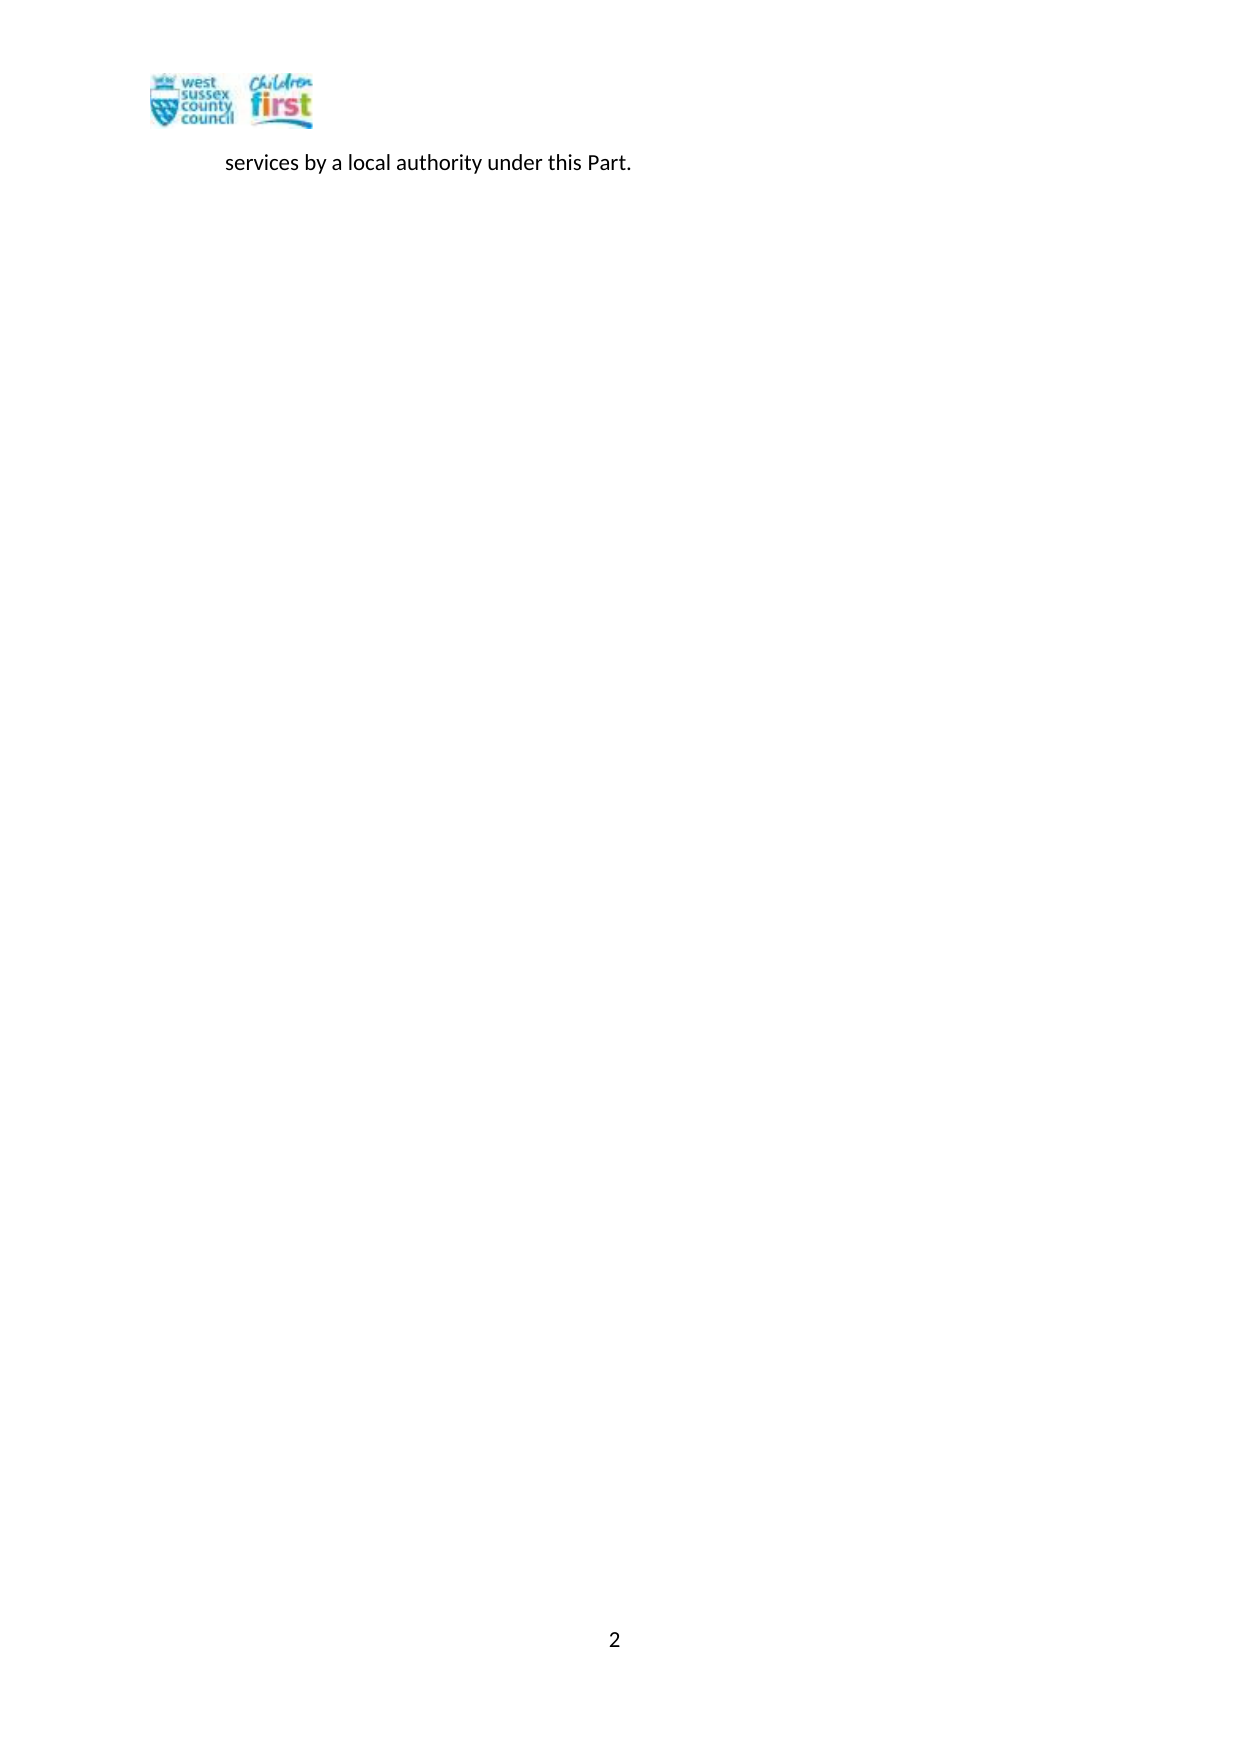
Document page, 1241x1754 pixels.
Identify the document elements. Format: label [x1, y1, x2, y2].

list [187, 148, 1091, 176]
picture [150, 73, 313, 129]
